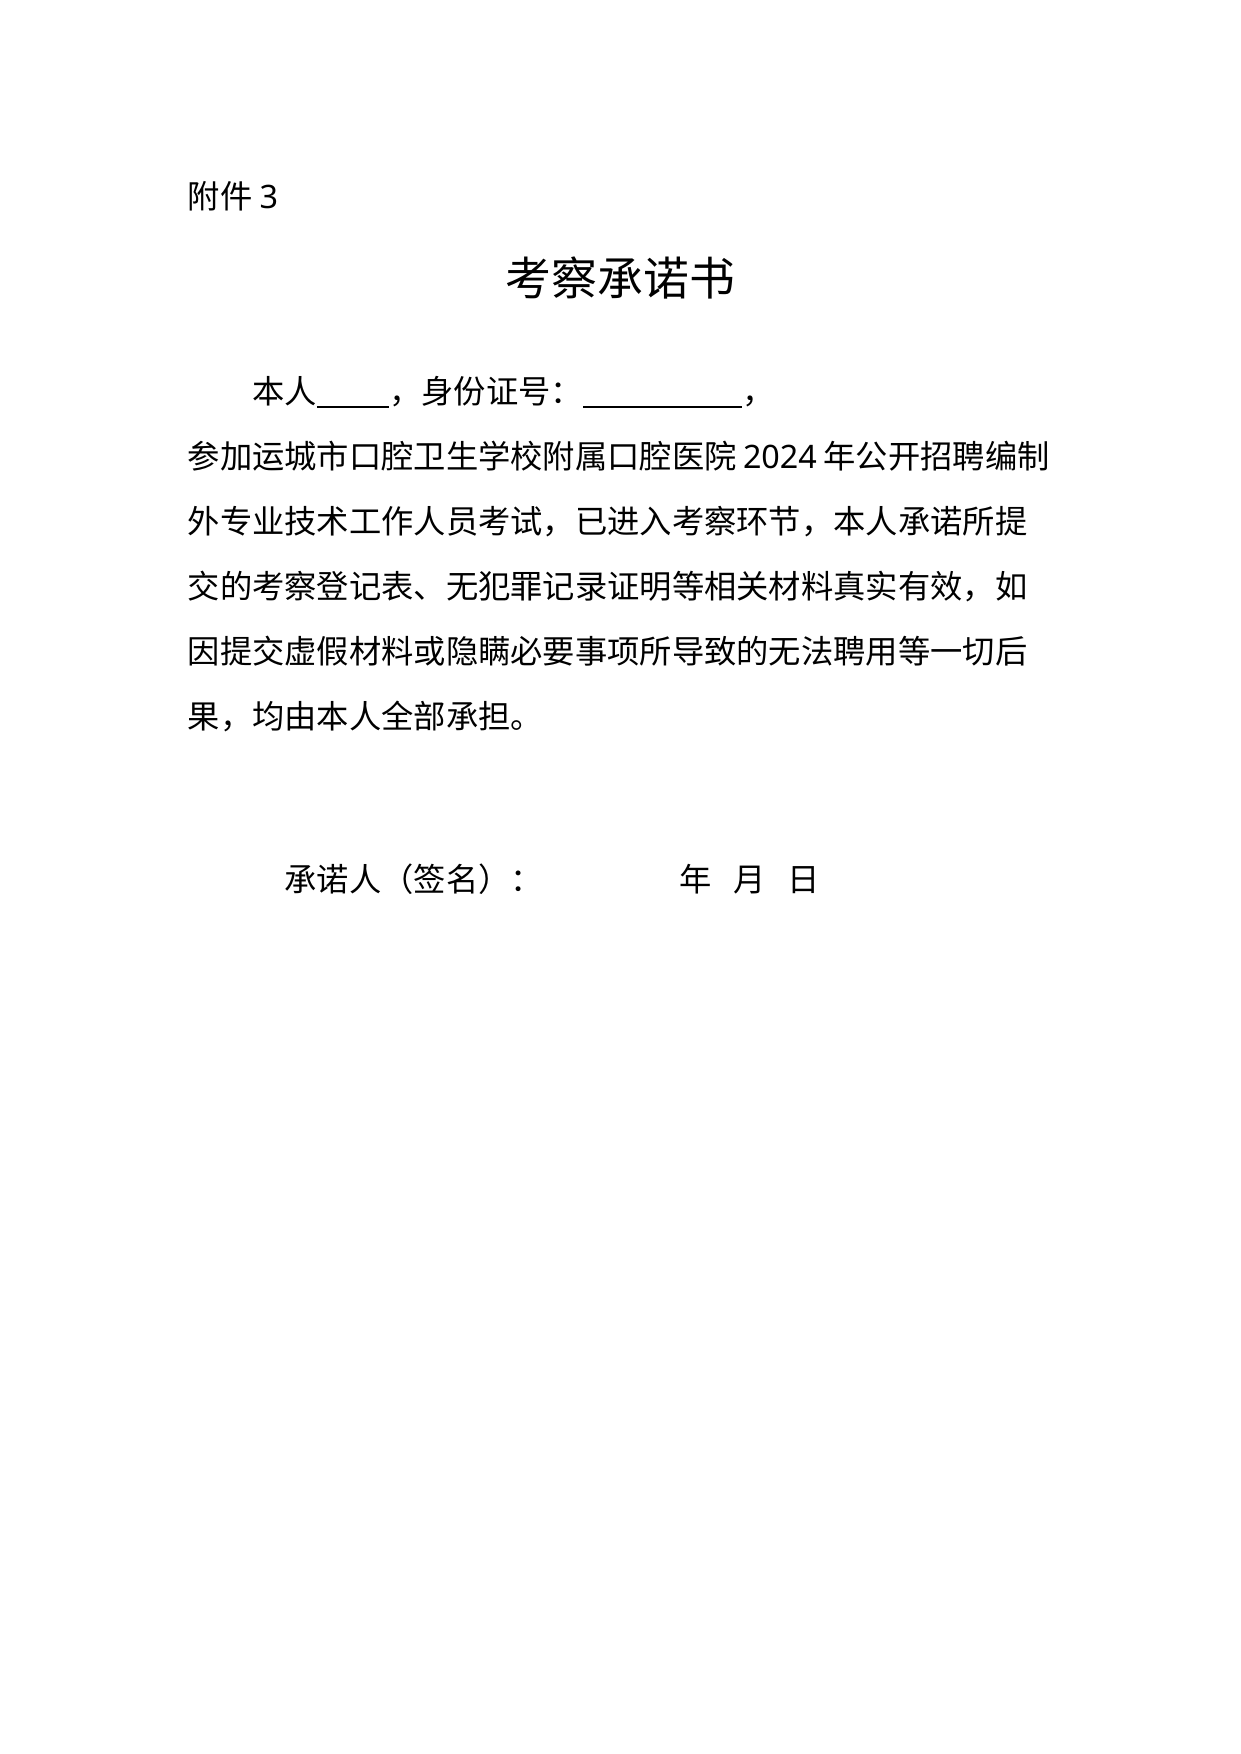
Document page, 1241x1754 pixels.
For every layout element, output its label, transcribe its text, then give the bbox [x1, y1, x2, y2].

text 承诺人（签名）： 年 月 日 [187, 844, 1053, 909]
text 考察承诺书 [187, 227, 1053, 324]
text 参加运城市口腔卫生学校附属口腔医院2024年公开招聘编制外专业技术工作人员考试，已进入考察环节，本人承诺所提交的考察登记表、无犯罪记录证明等相关材料真实有效，如因提交虚假材料或隐瞒必要事项所导致的无法聘用等一切后果，均由本人全部承担。 [187, 422, 1053, 747]
text 附件 3 [187, 162, 1053, 227]
text 本人 ，身份证号： ， [187, 357, 1053, 422]
